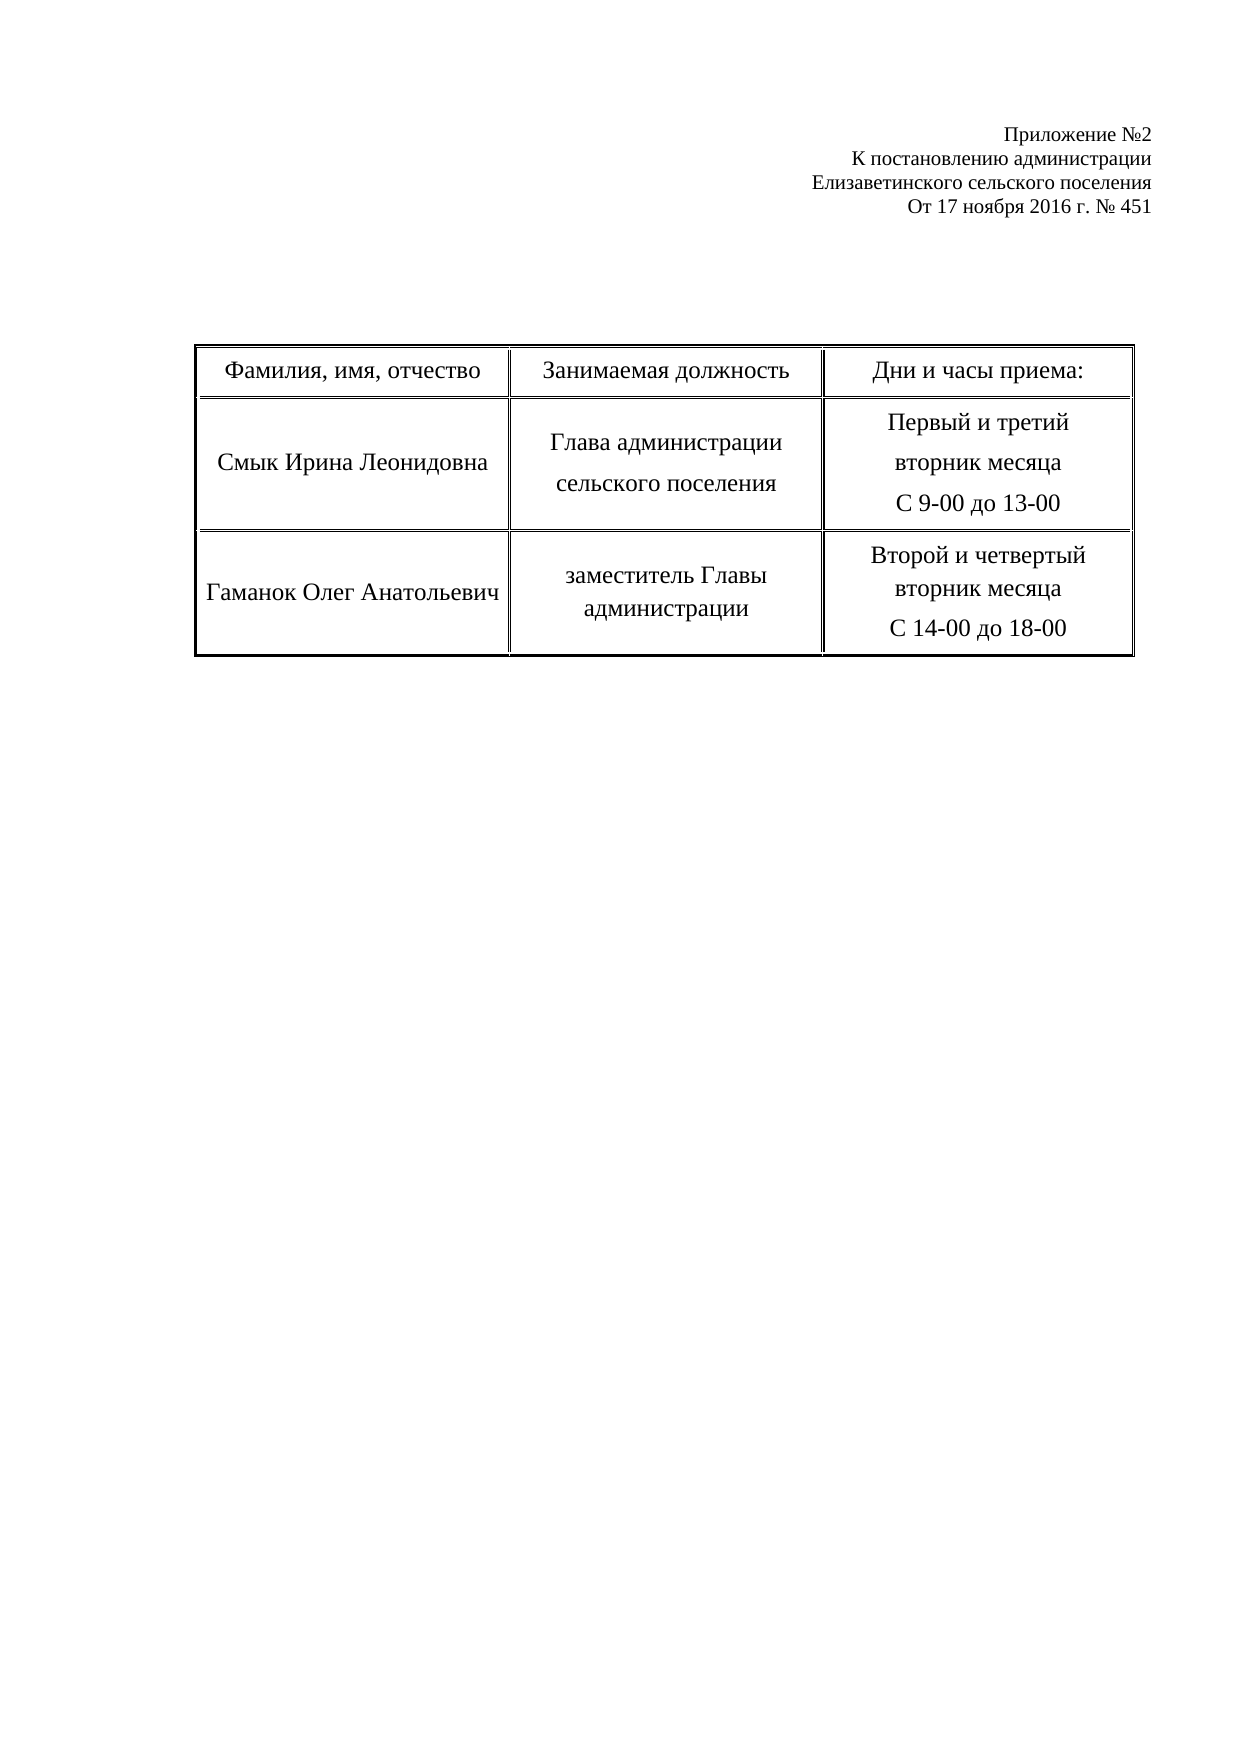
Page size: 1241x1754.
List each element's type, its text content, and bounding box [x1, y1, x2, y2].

text От 17 ноября 2016 г. № 451 [177, 194, 1152, 218]
text Елизаветинского сельского поселения [177, 170, 1152, 194]
table_cell Глава администрации сельского поселения [511, 399, 821, 529]
table_cell Смык Ирина Леонидовна [196, 396, 509, 529]
table_header Дни и часы приема: [823, 348, 1132, 396]
text Приложение №2 [177, 122, 1152, 146]
table_cell Первый и третий вторник месяца С 9-00 до 13-00 [823, 396, 1133, 529]
text К постановлению администрации [177, 146, 1152, 170]
table_cell заместитель Главы администрации [510, 529, 823, 654]
table_cell Второй и четвертый вторник месяца С 14-00 до 18-00 [823, 529, 1133, 654]
table_header Занимаемая должность [510, 346, 823, 396]
table_header Фамилия, имя, отчество [197, 348, 509, 396]
table_cell Гаманок Олег Анатольевич [196, 529, 509, 654]
